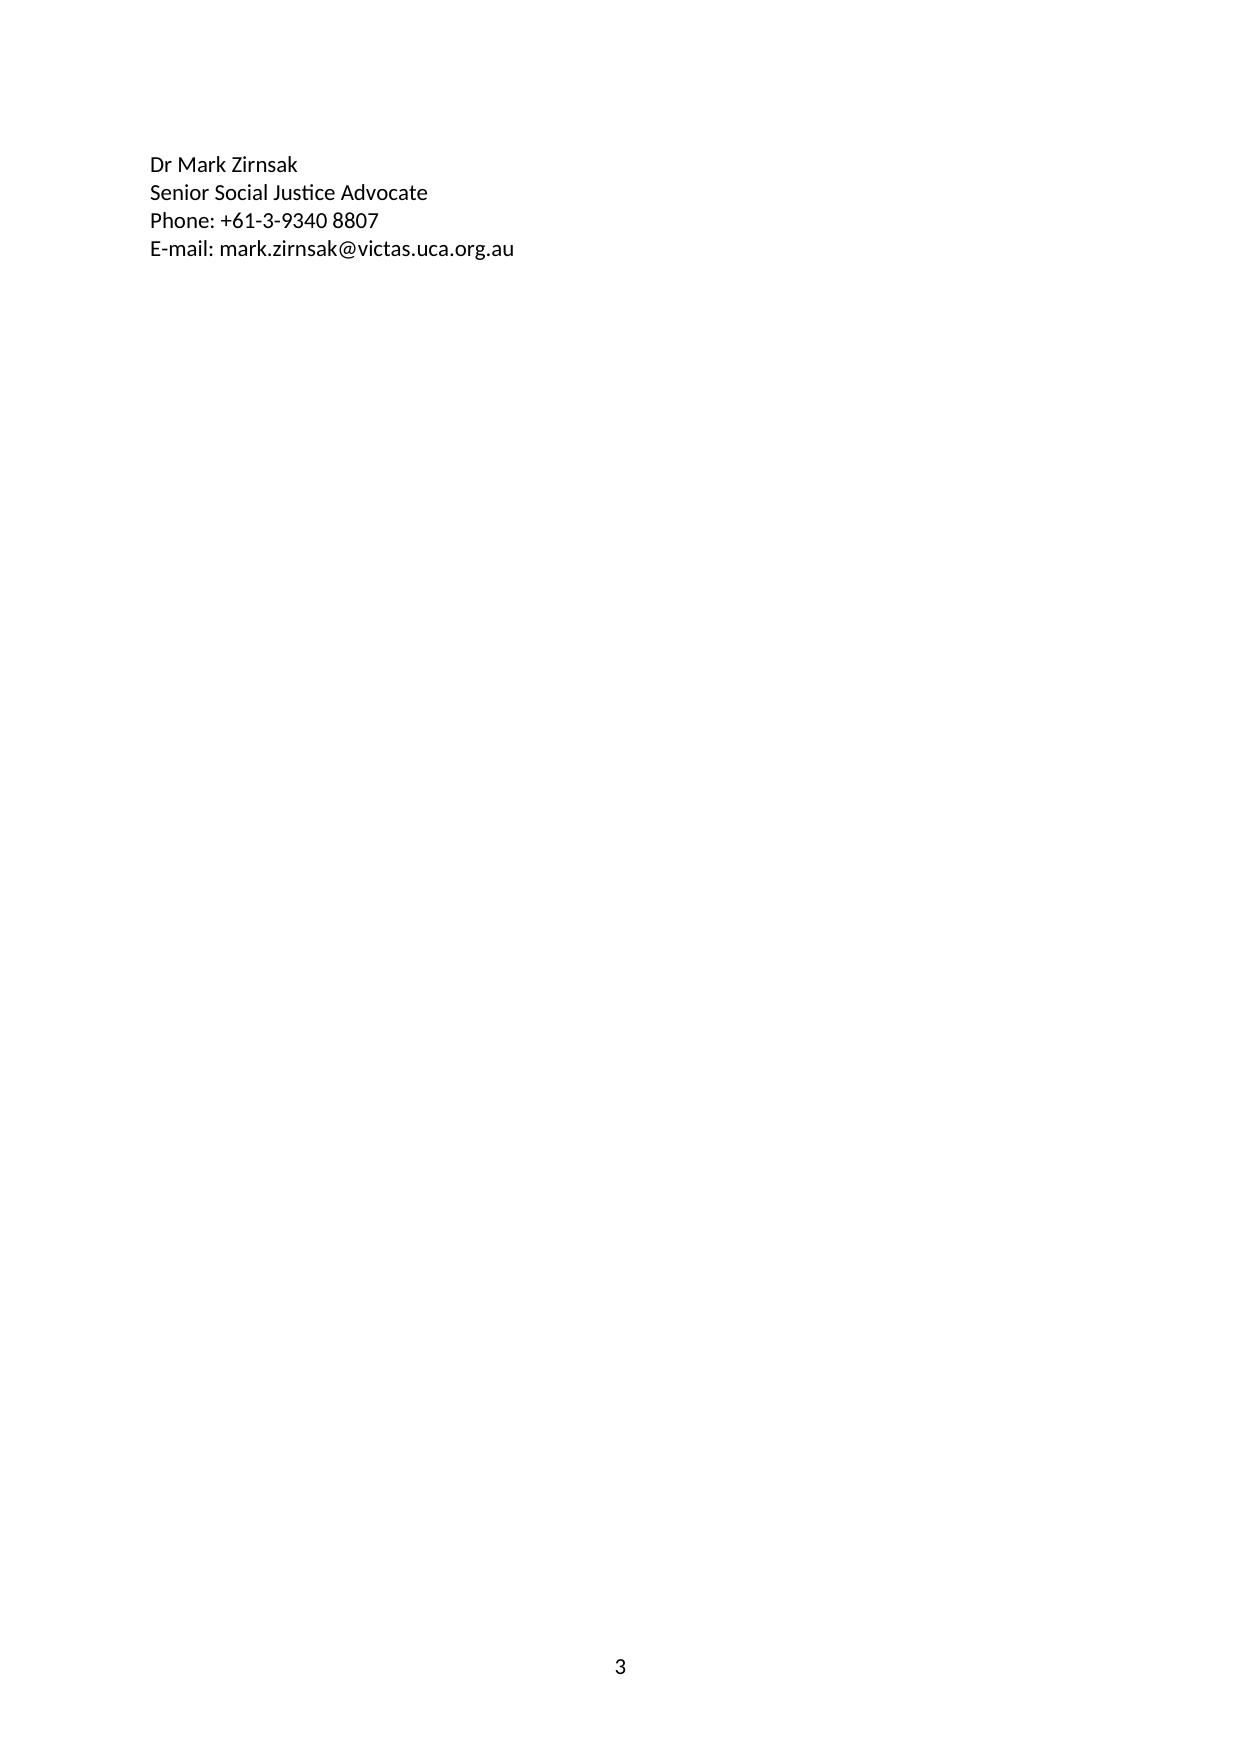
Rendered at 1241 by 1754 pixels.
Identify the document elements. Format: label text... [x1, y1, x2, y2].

text Senior Social Justice Advocate [150, 178, 1090, 206]
text Phone: +61-3-9340 8807 [150, 206, 1090, 234]
text E-mail: mark.zirnsak@victas.uca.org.au [150, 234, 1090, 262]
text Dr Mark Zirnsak [150, 150, 1090, 178]
